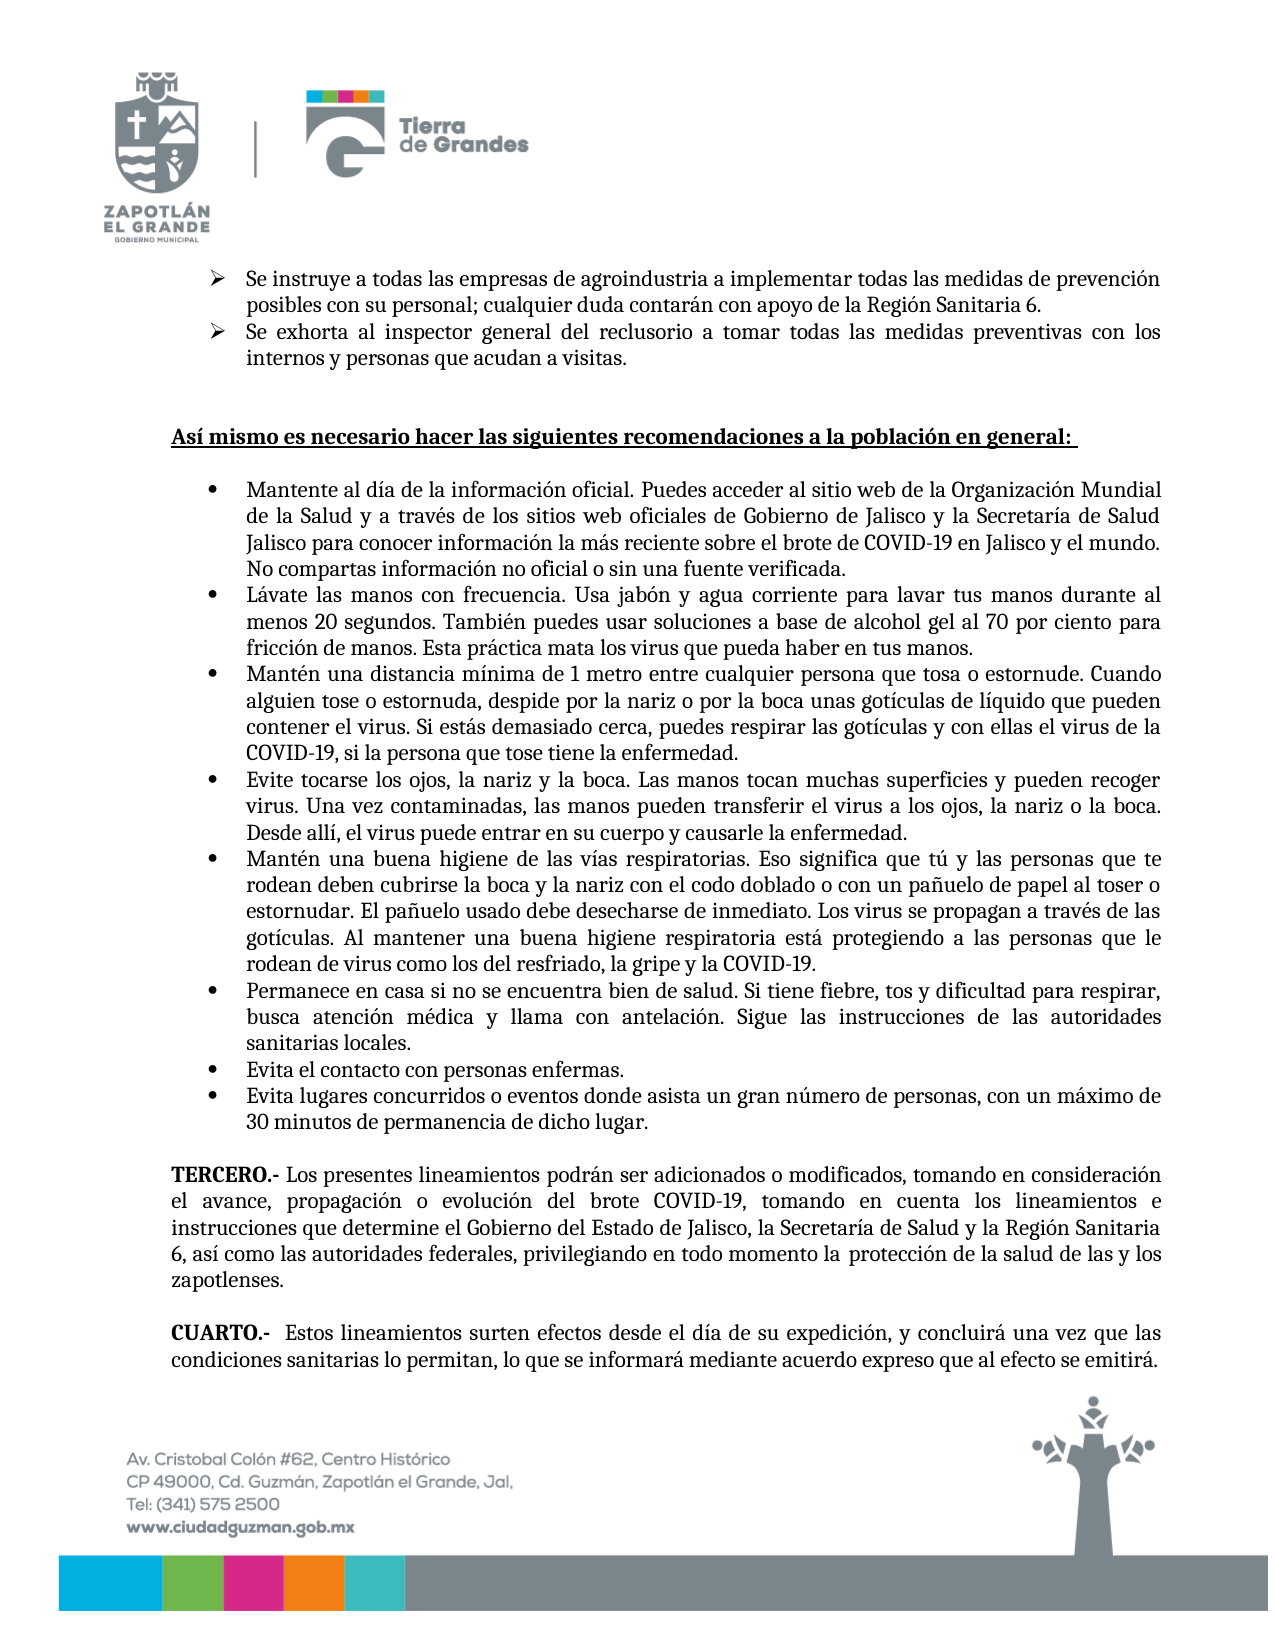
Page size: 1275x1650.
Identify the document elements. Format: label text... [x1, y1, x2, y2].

list Permanece en casa si no se encuentra bien de salud. Si tiene fiebre, tos y dificultad para respirar, busca atención médica y llama con antelación. Sigue las instrucciones de las autoridades sanitarias locales. [209, 977, 1163, 1056]
text CUARTO.- Estos lineamientos surten efectos desde el día de su expedición, y concluirá una vez que las condiciones sanitarias lo permitan, lo que se informará mediante acuerdo expreso que al efecto se emitirá. [171, 1320, 1163, 1373]
list Evita el contacto con personas enfermas. [209, 1056, 1163, 1083]
list Mantente al día de la información oficial. Puedes acceder al sitio web de la Organización Mundial de la Salud y a través de los sitios web oficiales de Gobierno de Jalisco y la Secretaría de Salud Jalisco para conocer información la más reciente sobre el brote de COVID-19 en Jalisco y el mundo. No compartas información no oficial o sin una fuente verificada. [209, 477, 1163, 582]
list Mantén una distancia mínima de 1 metro entre cualquier persona que tosa o estornude. Cuando alguien tose o estornuda, despide por la nariz o por la boca unas gotículas de líquido que pueden contener el virus. Si estás demasiado cerca, puedes respirar las gotículas y con ellas el virus de la COVID-19, si la persona que tose tiene la enfermedad. [209, 661, 1163, 767]
list Mantén una buena higiene de las vías respiratorias. Eso significa que tú y las personas que te rodean deben cubrirse la boca y la nariz con el codo doblado o con un pañuelo de papel al toser o estornudar. El pañuelo usado debe desecharse de inmediato. Los virus se propagan a través de las gotículas. Al mantener una buena higiene respiratoria está protegiendo a las personas que le rodean de virus como los del resfriado, la gripe y la COVID-19. [209, 846, 1163, 977]
text TERCERO.- Los presentes lineamientos podrán ser adicionados o modificados, tomando en consideración el avance, propagación o evolución del brote COVID-19, tomando en cuenta los lineamientos e instrucciones que determine el Gobierno del Estado de Jalisco, la Secretaría de Salud y la Región Sanitaria 6, así como las autoridades federales, privilegiando en todo momento la protección de la salud de las y los zapotlenses. [171, 1162, 1163, 1294]
list Evite tocarse los ojos, la nariz y la boca. Las manos tocan muchas superficies y pueden recoger virus. Una vez contaminadas, las manos pueden transferir el virus a los ojos, la nariz o la boca. Desde allí, el virus puede entrar en su cuerpo y causarle la enfermedad. [209, 767, 1163, 846]
list Lávate las manos con frecuencia. Usa jabón y agua corriente para lavar tus manos durante al menos 20 segundos. También puedes usar soluciones a base de alcohol gel al 70 por ciento para fricción de manos. Esta práctica mata los virus que pueda haber en tus manos. [209, 582, 1163, 661]
picture [28, 12, 1275, 1650]
text Así mismo es necesario hacer las siguientes recomendaciones a la población en general: [171, 424, 1163, 450]
list Se exhorta al inspector general del reclusorio a tomar todas las medidas preventivas con los internos y personas que acudan a visitas. [209, 318, 1163, 371]
list Evita lugares concurridos o eventos donde asista un gran número de personas, con un máximo de 30 minutos de permanencia de dicho lugar. [209, 1083, 1163, 1136]
list Se instruye a todas las empresas de agroindustria a implementar todas las medidas de prevención posibles con su personal; cualquier duda contarán con apoyo de la Región Sanitaria 6. [209, 266, 1163, 318]
